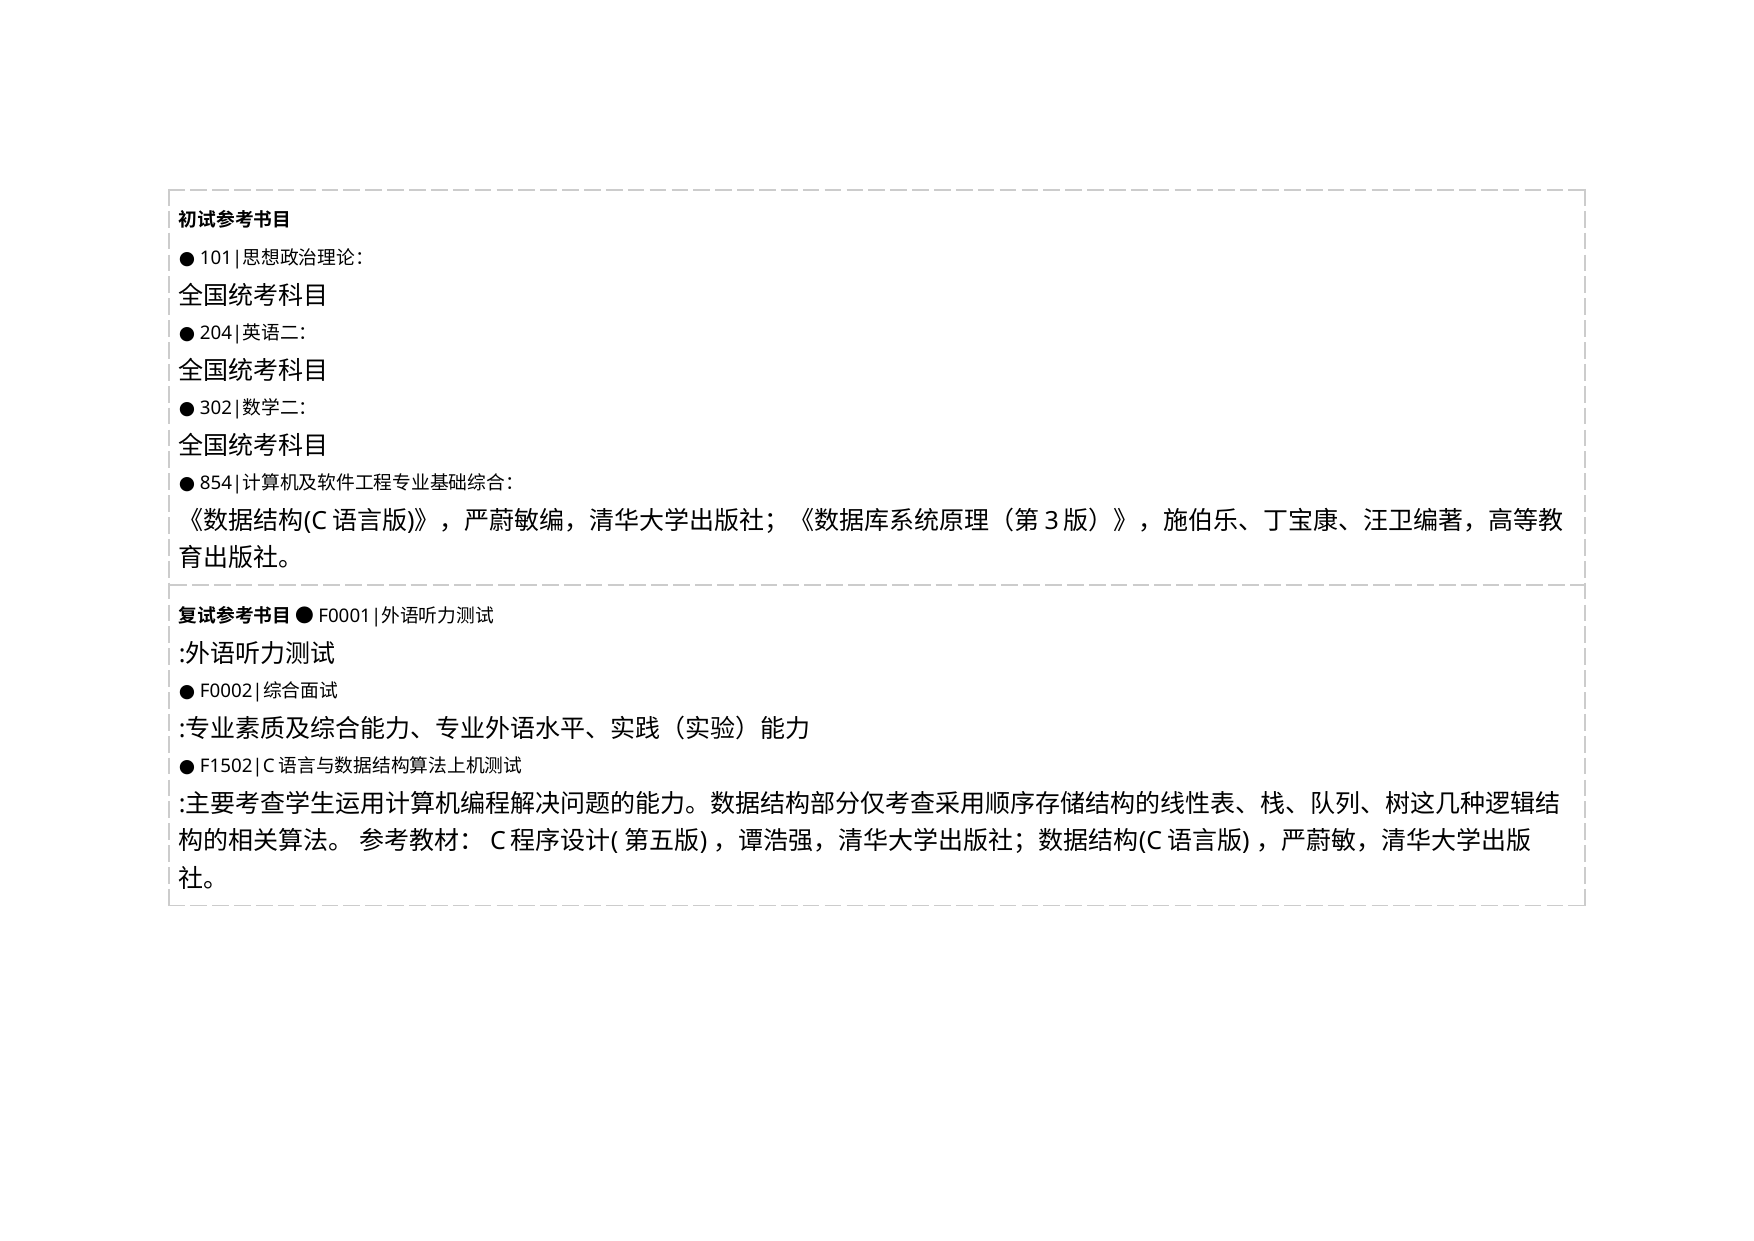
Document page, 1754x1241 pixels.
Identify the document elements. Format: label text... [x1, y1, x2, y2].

table_cell 复试参考书目 ● F0001|外语听力测试 :外语听力测试 ● F0002|综合面试 :专业素质及综合能力、专业外语水平、实践（实验）能力 ● F1502|C语言与数据结构算法上机测试 :主要考查学生运用计算机编程解决问题的能力。数据结构部分仅考查采用顺序存储结构的线性表、栈、队列、树这几种逻辑结构的相关算法。 参考教材： C程序设计( 第五版) ，谭浩强，清华大学出版社；数据结构(C语言版) ，严蔚敏，清华大学出版社。 [169, 584, 1585, 904]
table_cell 初试参考书目 ● 101|思想政治理论： 全国统考科目 ● 204|英语二： 全国统考科目 ● 302|数学二： 全国统考科目 ● 854|计算机及软件工程专业基础综合： 《数据结构(C语言版)》，严蔚敏编，清华大学出版社；《数据库系统原理（第3版）》，施伯乐、丁宝康、汪卫编著，高等教育出版社。 [169, 189, 1585, 584]
